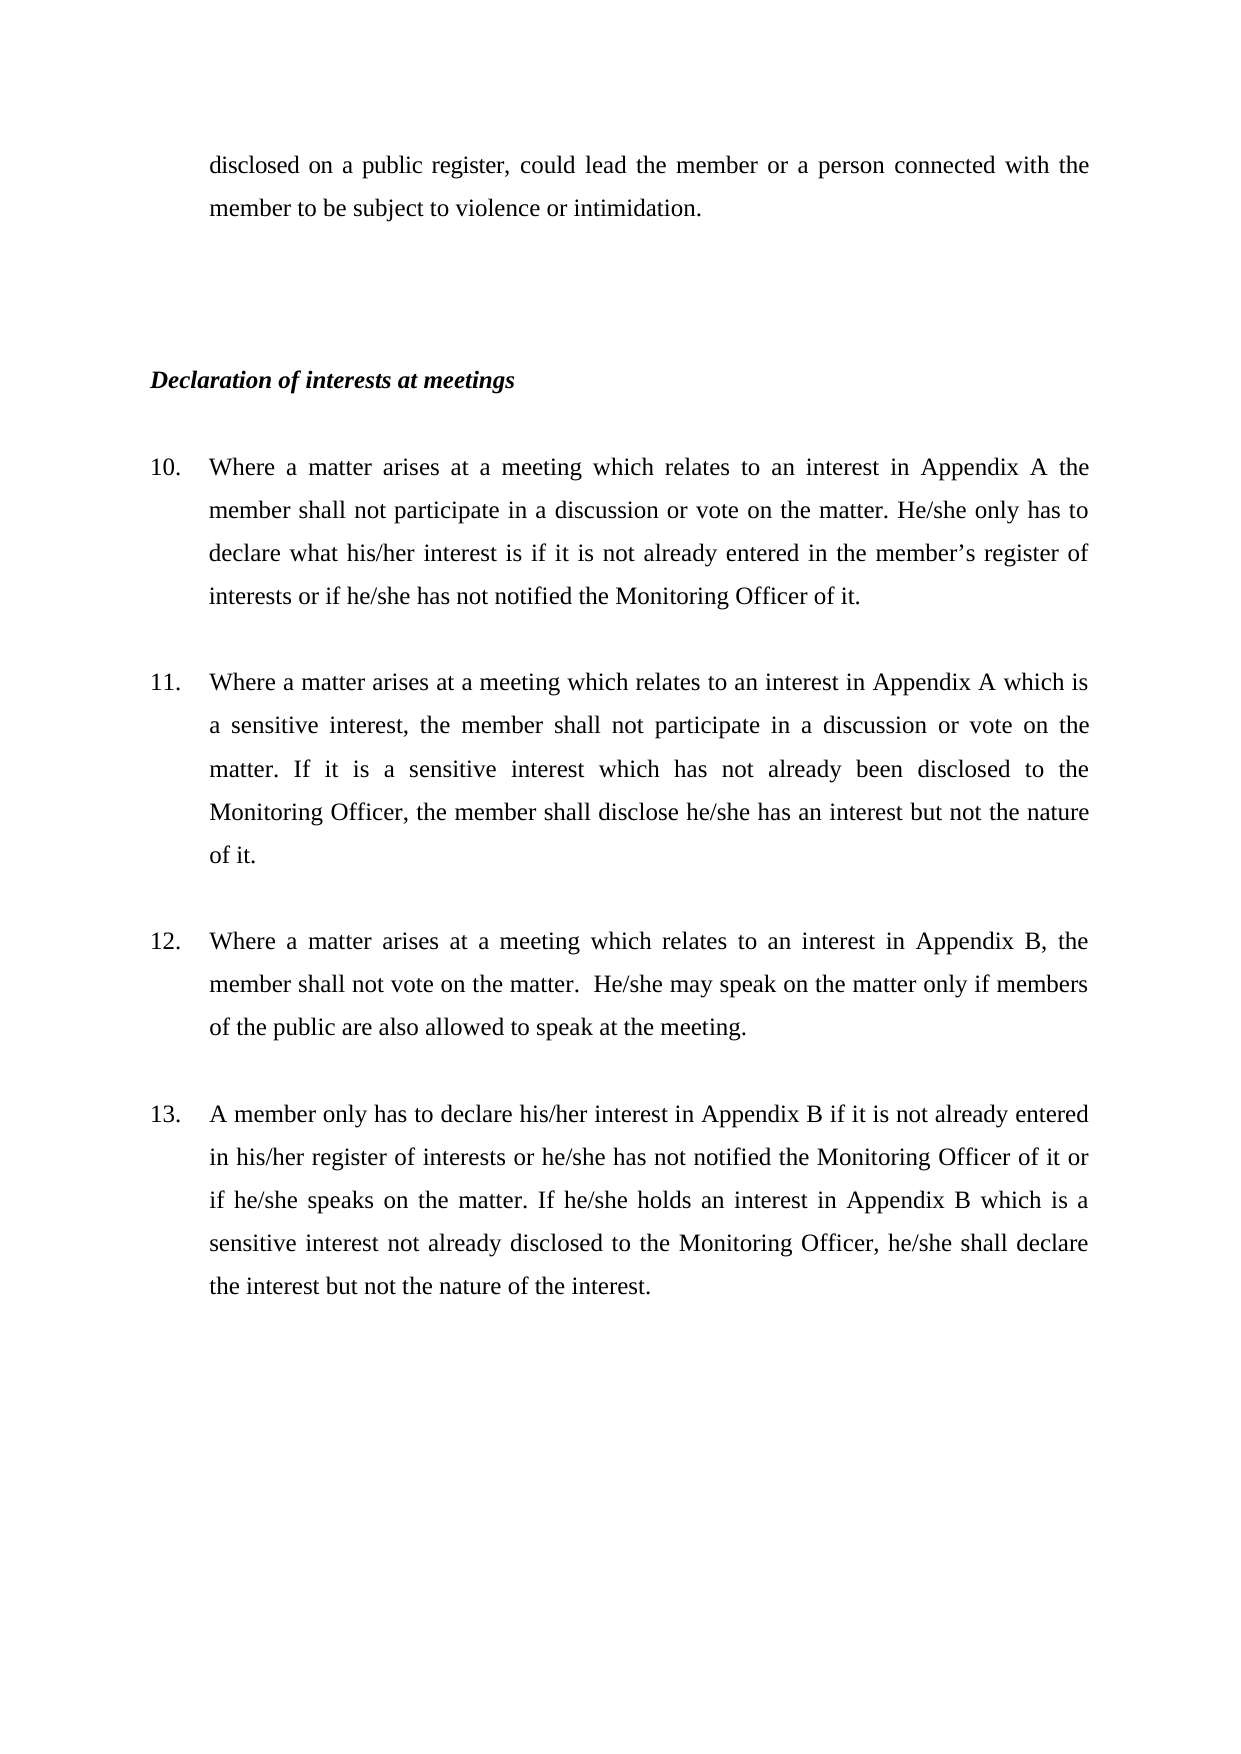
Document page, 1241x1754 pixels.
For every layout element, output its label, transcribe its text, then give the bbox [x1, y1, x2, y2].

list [150, 150, 1090, 222]
list Where a matter arises at a meeting which relates to an interest in Appendix A which is a sensitive interest, the member shall not participate in a discussion or vote on the matter. If it is a sensitive interest which has not already been disclosed to the Monitoring Officer, the member shall disclose he/she has an interest but not the nature of it. [150, 667, 1090, 869]
text Declaration of interests at meetings [150, 366, 1090, 394]
list Where a matter arises at a meeting which relates to an interest in Appendix B, the member shall not vote on the matter. He/she may speak on the matter only if members of the public are also allowed to speak at the meeting. [150, 926, 1090, 1041]
text 10. Where a matter arises at a meeting which relates to an interest in Appendix A the member shall not participate in a discussion or vote on the matter. He/she only has to declare what his/her interest is if it is not already entered in the member’s register of interests or if he/she has not notified the Monitoring Officer of it. [150, 452, 1090, 610]
list A member only has to declare his/her interest in Appendix B if it is not already entered in his/her register of interests or he/she has not notified the Monitoring Officer of it or if he/she speaks on the matter. If he/she holds an interest in Appendix B which is a sensitive interest not already disclosed to the Monitoring Officer, he/she shall declare the interest but not the nature of the interest. [150, 1099, 1090, 1300]
